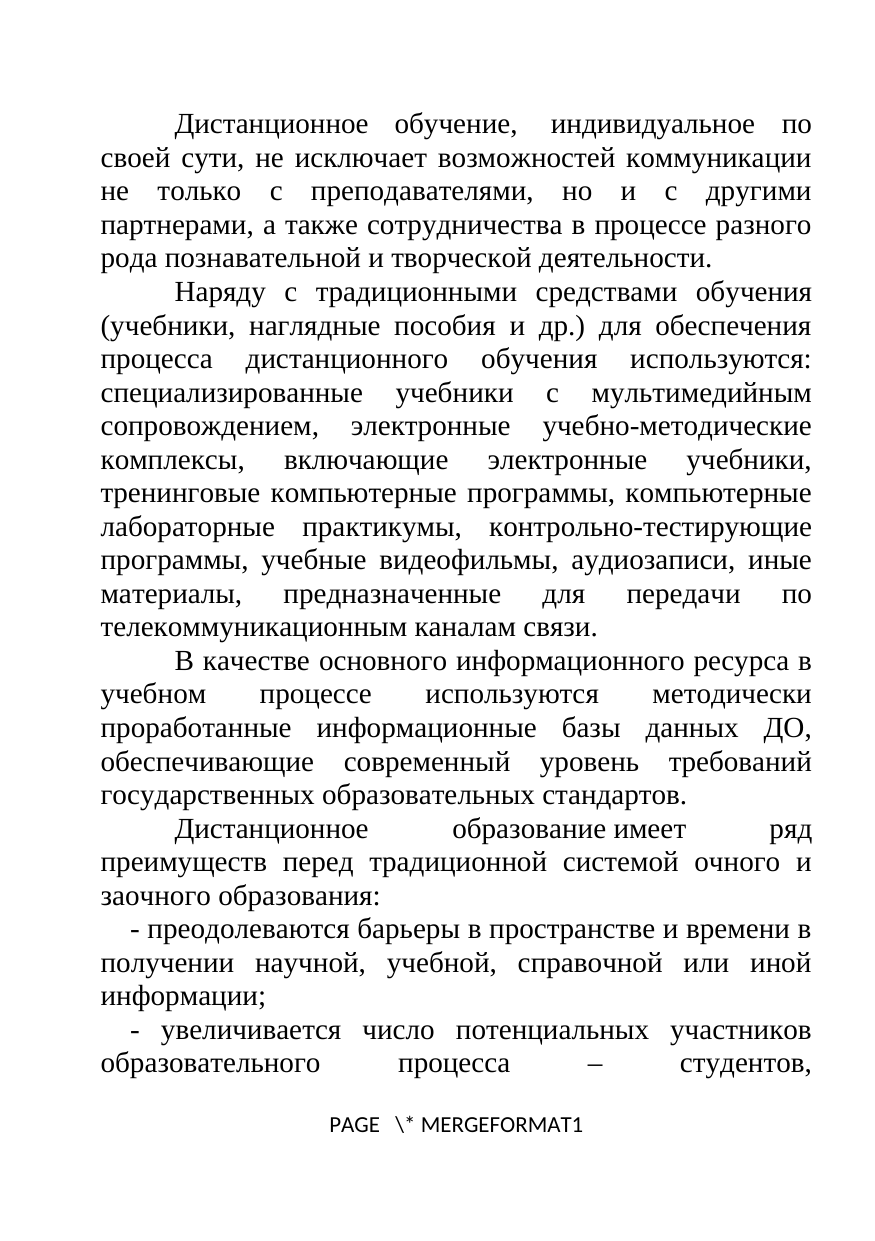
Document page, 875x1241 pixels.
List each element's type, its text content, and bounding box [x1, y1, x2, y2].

text В качестве основного информационного ресурса в учебном процессе используются методически проработанные информационные базы данных ДО, обеспечивающие современный уровень требований государственных образовательных стандартов. [100, 643, 812, 811]
text Дистанционное обучение, индивидуальное по своей сути, не исключает возможностей коммуникации не только с преподавателями, но и с другими партнерами, а также сотрудничества в процессе разного рода познавательной и творческой деятельности. [100, 106, 812, 274]
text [100, 1012, 812, 1079]
text Дистанционное образование имеет ряд преимуществ перед традиционной системой очного и заочного образования: [100, 811, 812, 911]
text - преодолеваются барьеры в пространстве и времени в получении научной, учебной, справочной или иной информации; [100, 911, 812, 1012]
text Наряду с традиционными средствами обучения (учебники, наглядные пособия и др.) для обеспечения процесса дистанционного обучения используются: специализированные учебники с мультимедийным сопровождением, электронные учебно-методические комплексы, включающие электронные учебники, тренинговые компьютерные программы, компьютерные лабораторные практикумы, контрольно-тестирующие программы, учебные видеофильмы, аудиозаписи, иные материалы, предназначенные для передачи по телекоммуникационным каналам связи. [100, 274, 812, 643]
